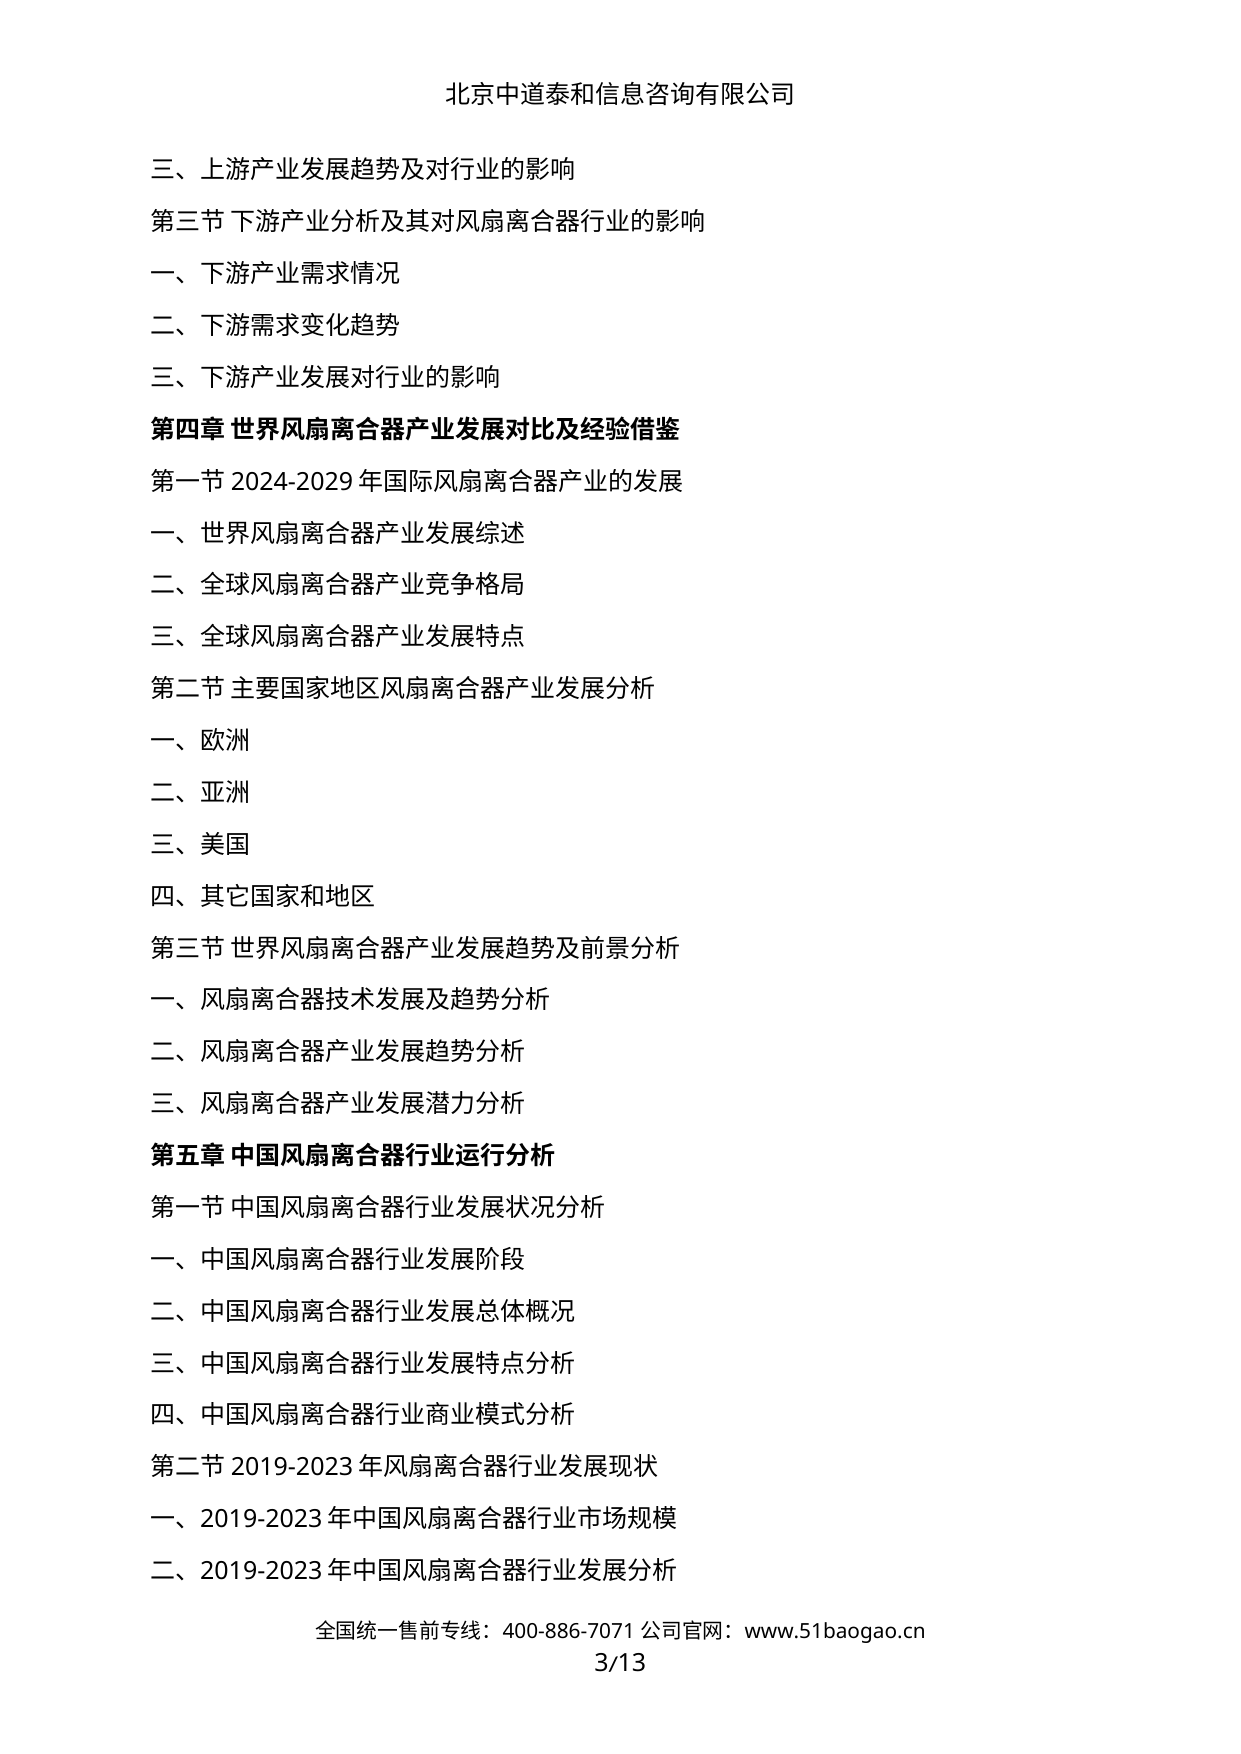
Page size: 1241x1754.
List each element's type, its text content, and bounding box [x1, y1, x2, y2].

text 四、中国风扇离合器行业商业模式分析 [150, 1395, 1090, 1431]
text 第五章 中国风扇离合器行业运行分析 [150, 1136, 1090, 1172]
text 三、全球风扇离合器产业发展特点 [150, 617, 1090, 653]
text 三、美国 [150, 824, 1090, 861]
text 一、中国风扇离合器行业发展阶段 [150, 1239, 1090, 1276]
text 第三节 下游产业分析及其对风扇离合器行业的影响 [150, 202, 1090, 238]
text 一、欧洲 [150, 721, 1090, 757]
text 二、全球风扇离合器产业竞争格局 [150, 565, 1090, 601]
text 二、下游需求变化趋势 [150, 306, 1090, 342]
text 三、下游产业发展对行业的影响 [150, 357, 1090, 394]
text 四、其它国家和地区 [150, 876, 1090, 912]
text 一、风扇离合器技术发展及趋势分析 [150, 980, 1090, 1016]
text 第四章 世界风扇离合器产业发展对比及经验借鉴 [150, 409, 1090, 446]
text 第二节 主要国家地区风扇离合器产业发展分析 [150, 669, 1090, 705]
text 二、风扇离合器产业发展趋势分析 [150, 1032, 1090, 1068]
text 第三节 世界风扇离合器产业发展趋势及前景分析 [150, 928, 1090, 964]
text 第一节 2024-2029年国际风扇离合器产业的发展 [150, 461, 1090, 497]
text 二、中国风扇离合器行业发展总体概况 [150, 1291, 1090, 1327]
text 三、中国风扇离合器行业发展特点分析 [150, 1343, 1090, 1379]
text 二、2019-2023年中国风扇离合器行业发展分析 [150, 1551, 1090, 1587]
text 一、世界风扇离合器产业发展综述 [150, 513, 1090, 549]
text 三、风扇离合器产业发展潜力分析 [150, 1084, 1090, 1120]
text 三、上游产业发展趋势及对行业的影响 [150, 150, 1090, 186]
text 一、下游产业需求情况 [150, 254, 1090, 290]
text 一、2019-2023年中国风扇离合器行业市场规模 [150, 1499, 1090, 1535]
text 第二节 2019-2023年风扇离合器行业发展现状 [150, 1447, 1090, 1483]
text 二、亚洲 [150, 772, 1090, 809]
text 第一节 中国风扇离合器行业发展状况分析 [150, 1187, 1090, 1224]
